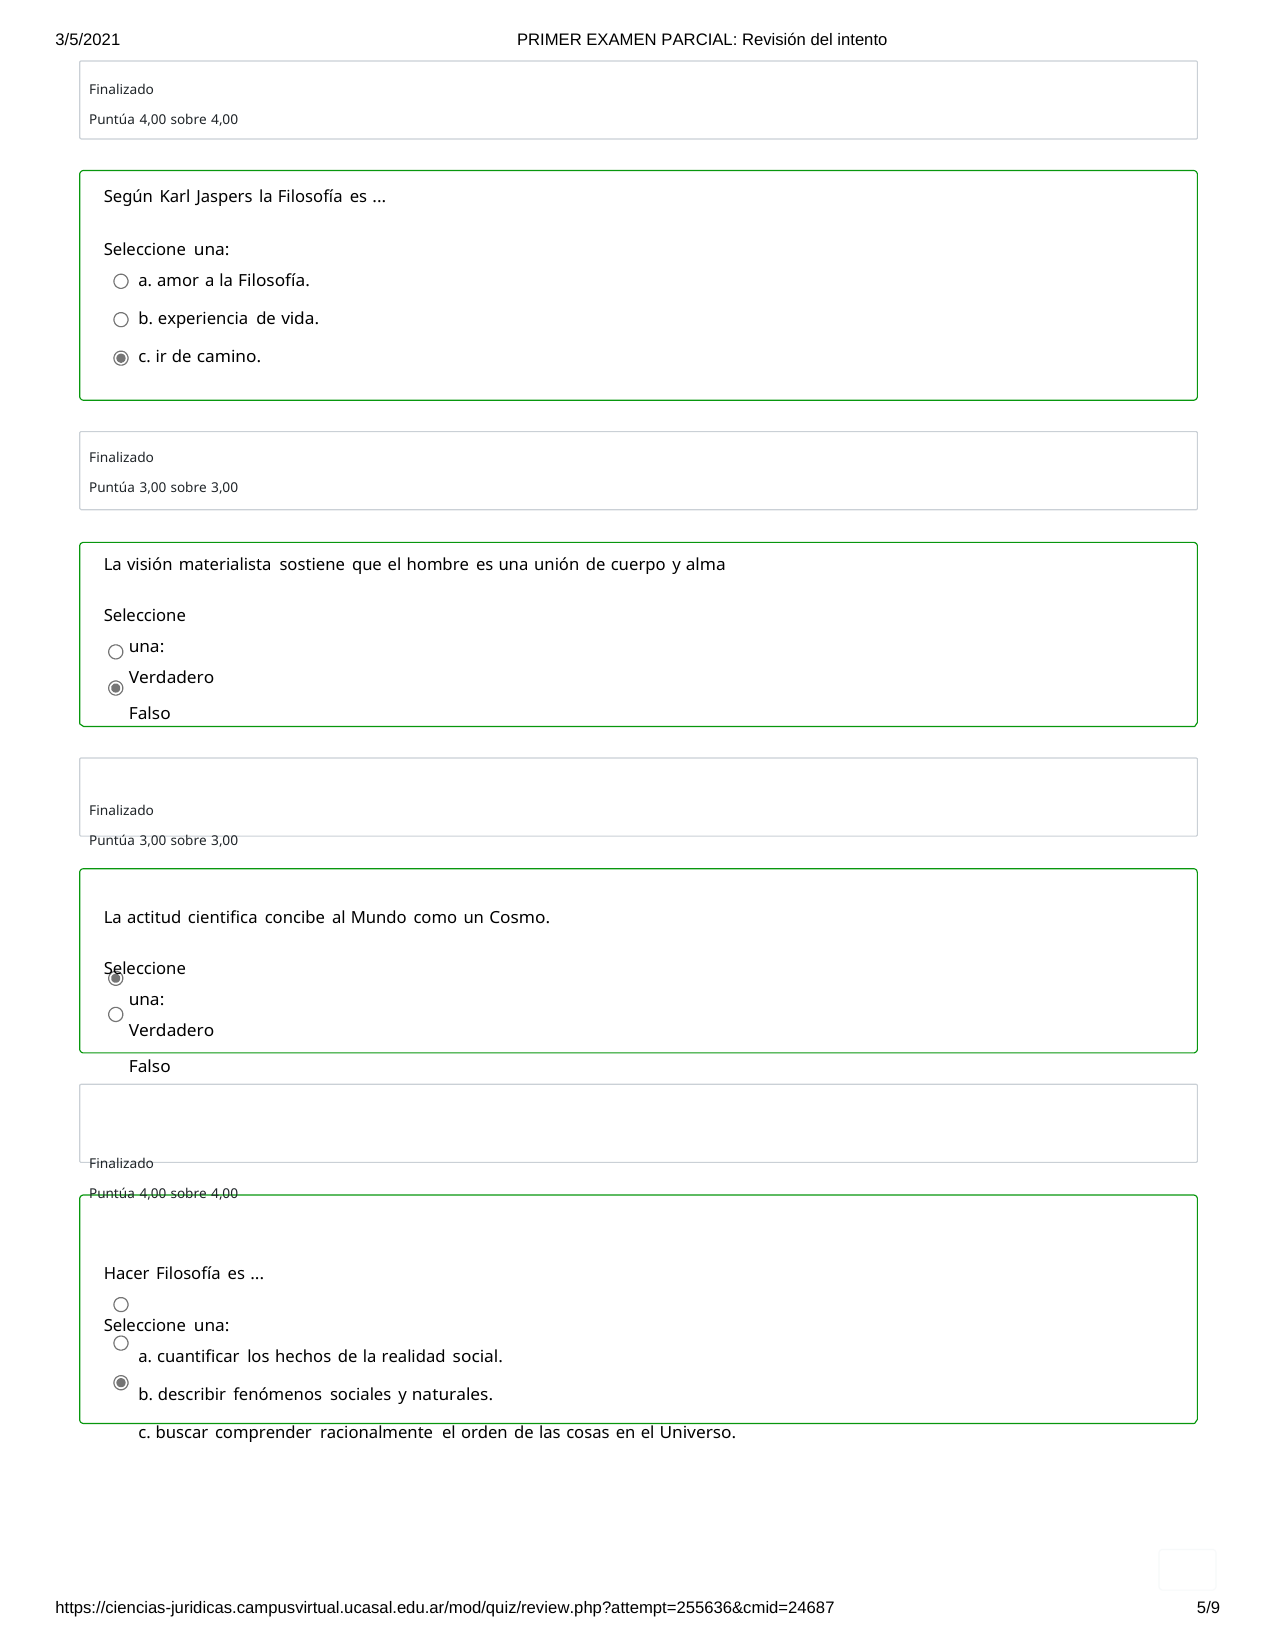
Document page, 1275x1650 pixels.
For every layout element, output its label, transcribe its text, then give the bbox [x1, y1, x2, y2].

text b. experiencia de vida. [138, 307, 1231, 327]
text Seleccione una: [103, 238, 1231, 260]
text c. buscar comprender racionalmente el orden de las cosas en el Universo. [138, 1420, 1231, 1441]
text a. amor a [138, 268, 1231, 289]
text Finalizado [89, 448, 1231, 466]
text Finalizado [89, 801, 1231, 819]
text b. describir fenómenos sociales y naturales. [138, 1382, 1231, 1403]
text Puntúa 3,00 sobre 3,00 [89, 831, 1231, 847]
text La visión materialista sostiene que el hombre es una unión de cuerpo y alma [103, 553, 1231, 576]
text a. cuantificar los hechos de la realidad social. [138, 1344, 1231, 1365]
text Finalizado [89, 80, 1231, 98]
text Puntúa 4,00 sobre 4,00 [89, 109, 1231, 126]
text c. ir de camino. [138, 345, 1231, 366]
text Seleccione una: [103, 1313, 1231, 1336]
text Puntúa 3,00 sobre 3,00 [89, 478, 1231, 494]
text Seleccione una: Verdadero [103, 595, 225, 688]
text La actitud cientifica concibe al Mundo como un Cosmo. [103, 906, 1231, 929]
text Finalizado [89, 1154, 1231, 1173]
text Hacer Filosofía es ... [103, 1261, 1231, 1284]
text Seleccione una: Verdadero [103, 948, 225, 1042]
text Falso [128, 1054, 1231, 1075]
text Según Karl Jaspers es ... [103, 185, 1231, 207]
text Puntúa 4,00 sobre 4,00 [89, 1184, 1231, 1200]
text Falso [128, 701, 1231, 722]
